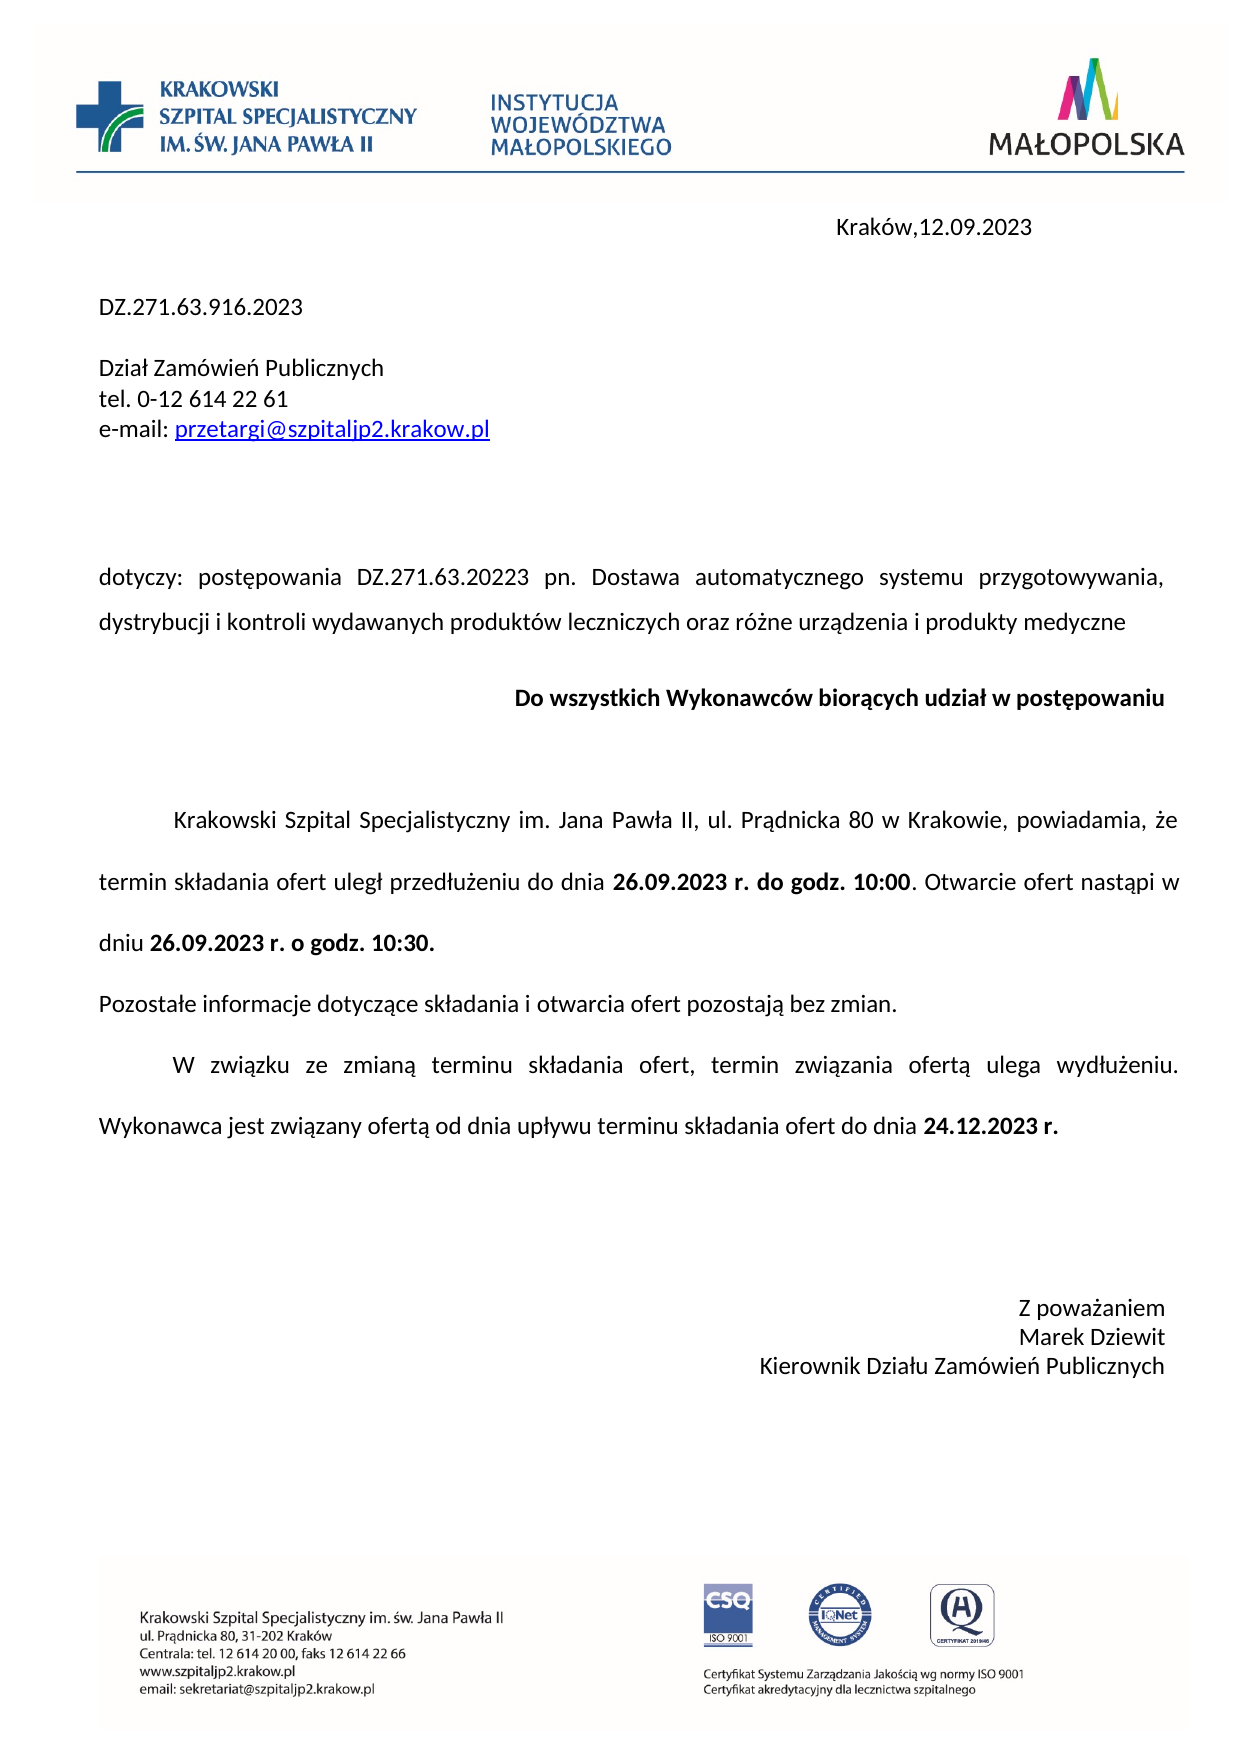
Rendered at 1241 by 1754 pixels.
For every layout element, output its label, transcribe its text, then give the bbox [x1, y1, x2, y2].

text Kierownik Działu Zamówień Publicznych [99, 1351, 1165, 1380]
picture [98, 1556, 1189, 1730]
text Pozostałe informacje dotyczące składania i otwarcia ofert pozostają bez zmian. [99, 988, 1180, 1018]
text Krakowski Szpital Specjalistyczny im. Jana Pawła II, ul. Prądnicka 80 w Krakowie, powiadamia, że termin składania ofert uległ przedłużeniu do dnia 26.09.2023 r. do godz. 10:00. Otwarcie ofert nastąpi w dniu 26.09.2023 r. o godz. 10:30. [99, 804, 1180, 957]
text DZ.271.63.916.2023 [99, 291, 1165, 322]
text Kraków,12.09.2023 [762, 201, 1165, 242]
text Z poważaniem [99, 1293, 1165, 1322]
text e-mail: przetargi@szpitaljp2.krakow.pl [99, 413, 1165, 444]
text Do wszystkich Wykonawców biorących udział w postępowaniu [305, 683, 1165, 713]
picture [31, 23, 1228, 201]
text tel. 0-12 614 22 61 [99, 383, 1165, 413]
text dotyczy: postępowania DZ.271.63.20223 pn. Dostawa automatycznego systemu przygotowywania, dystrybucji i kontroli wydawanych produktów leczniczych oraz różne urządzenia i produkty medyczne [99, 561, 1165, 637]
text Dział Zamówień Publicznych [99, 352, 1165, 383]
text W związku ze zmianą terminu składania ofert, termin związania ofertą ulega wydłużeniu. Wykonawca jest związany ofertą od dnia upływu terminu składania ofert do dnia 24.12.2023 r. [99, 1049, 1180, 1140]
text Marek Dziewit [99, 1322, 1165, 1351]
